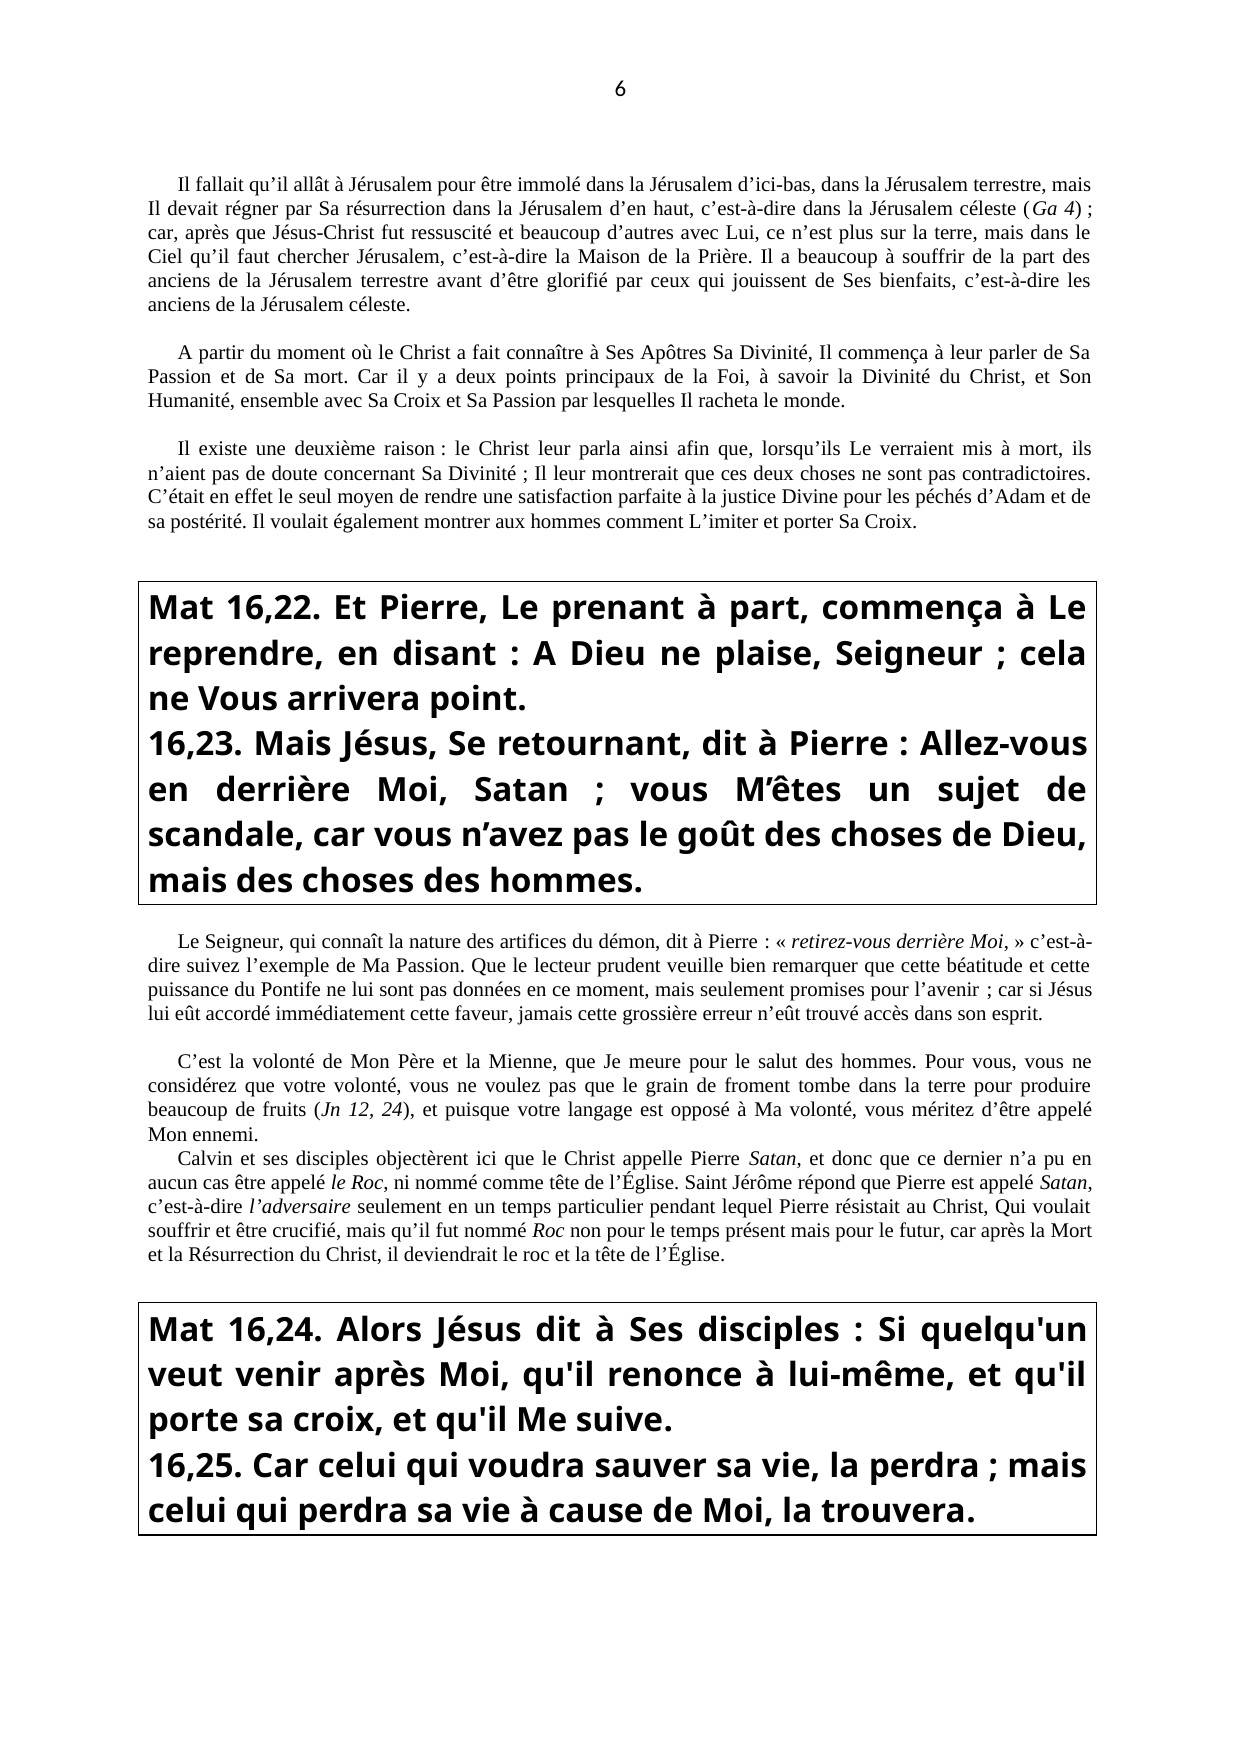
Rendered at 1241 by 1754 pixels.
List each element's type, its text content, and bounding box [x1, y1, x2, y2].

text Il existe une deuxième raison : le Christ leur parla ainsi afin que, lorsqu’ils Le verraient mis à mort, ils n’aient pas de doute concernant Sa Divinité ; Il leur montrerait que ces deux choses ne sont pas contradictoires. C’était en effet le seul moyen de rendre une satisfaction parfaite à la justice Divine pour les péchés d’Adam et de sa postérité. Il voulait également montrer aux hommes comment L’imiter et porter Sa Croix. [148, 436, 1093, 533]
text Mat 16,24. Alors Jésus dit à Ses disciples : Si quelqu'un veut venir après Moi, qu'il renonce à lui-même, et qu'il porte sa croix, et qu'il Me suive. [139, 1303, 1096, 1438]
text 16,25. Car celui qui voudra sauver sa vie, la perdra ; mais celui qui perdra sa vie à cause de Moi, la trouvera. [139, 1438, 1096, 1534]
text Il fallait qu’il allât à Jérusalem pour être immolé dans la Jérusalem d’ici-bas, dans la Jérusalem terrestre, mais Il devait régner par Sa résurrection dans la Jérusalem d’en haut, c’est-à-dire dans la Jérusalem céleste (Ga 4) ; car, après que Jésus-Christ fut ressuscité et beaucoup d’autres avec Lui, ce n’est plus sur la terre, mais dans le Ciel qu’il faut chercher Jérusalem, c’est-à-dire la Maison de la Prière. Il a beaucoup à souffrir de la part des anciens de la Jérusalem terrestre avant d’être glorifié par ceux qui jouissent de Ses bienfaits, c’est-à-dire les anciens de la Jérusalem céleste. [148, 172, 1093, 316]
text 16,23. Mais Jésus, Se retournant, dit à Pierre : Allez-vous en derrière Moi, Satan ; vous M’êtes un sujet de scandale, car vous n’avez pas le goût des choses de Dieu, mais des choses des hommes. [139, 717, 1096, 904]
text Mat 16,22. Et Pierre, Le prenant à part, commença à Le reprendre, en disant : A Dieu ne plaise, Seigneur ; cela ne Vous arrivera point. [139, 582, 1096, 717]
text A partir du moment où le Christ a fait connaître à Ses Apôtres Sa Divinité, Il commença à leur parler de Sa Passion et de Sa mort. Car il y a deux points principaux de la Foi, à savoir la Divinité du Christ, et Son Humanité, ensemble avec Sa Croix et Sa Passion par lesquelles Il racheta le monde. [148, 340, 1093, 412]
text Calvin et ses disciples objectèrent ici que le Christ appelle Pierre Satan, et donc que ce dernier n’a pu en aucun cas être appelé le Roc, ni nommé comme tête de l’Église. Saint Jérôme répond que Pierre est appelé Satan, c’est-à-dire l’adversaire seulement en un temps particulier pendant lequel Pierre résistait au Christ, Qui voulait souffrir et être crucifié, mais qu’il fut nommé Roc non pour le temps présent mais pour le futur, car après la Mort et la Résurrection du Christ, il deviendrait le roc et la tête de l’Église. [148, 1146, 1093, 1266]
text Le Seigneur, qui connaît la nature des artifices du démon, dit à Pierre : « retirez-vous derrière Moi, » c’est-à-dire suivez l’exemple de Ma Passion. Que le lecteur prudent veuille bien remarquer que cette béatitude et cette puissance du Pontife ne lui sont pas données en ce moment, mais seulement promises pour l’avenir ; car si Jésus lui eût accordé immédiatement cette faveur, jamais cette grossière erreur n’eût trouvé accès dans son esprit. [148, 929, 1093, 1025]
text C’est la volonté de Mon Père et la Mienne, que Je meure pour le salut des hommes. Pour vous, vous ne considérez que votre volonté, vous ne voulez pas que le grain de froment tombe dans la terre pour produire beaucoup de fruits (Jn 12, 24), et puisque votre langage est opposé à Ma volonté, vous méritez d’être appelé Mon ennemi. [148, 1049, 1093, 1146]
